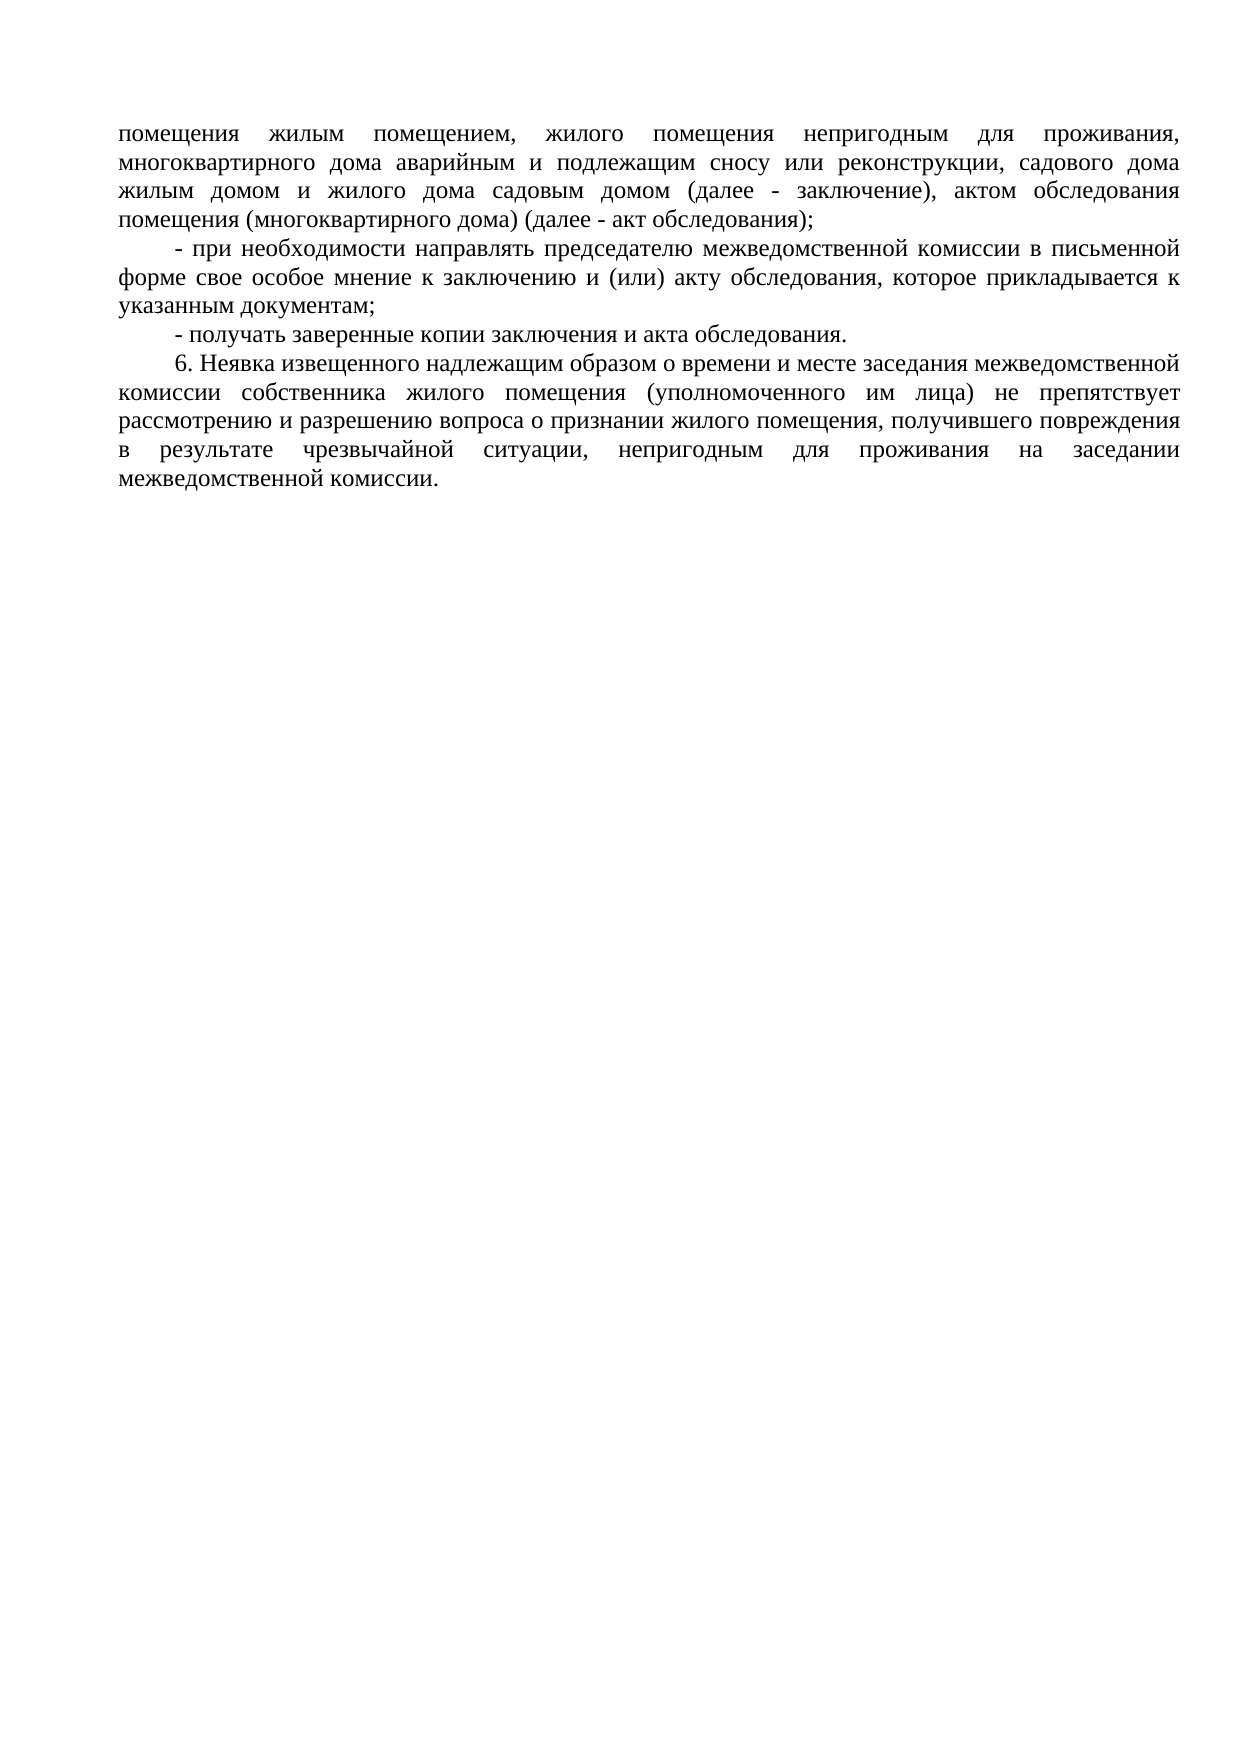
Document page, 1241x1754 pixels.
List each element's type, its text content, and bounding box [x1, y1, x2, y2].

text 6. Неявка извещенного надлежащим образом о времени и месте заседания межведомственной комиссии собственника жилого помещения (уполномоченного им лица) не препятствует рассмотрению и разрешению вопроса о признании жилого помещения, получившего повреждения в результате чрезвычайной ситуации, непригодным для проживания на заседании межведомственной комиссии. [118, 348, 1181, 492]
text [118, 118, 1181, 233]
text - получать заверенные копии заключения и акта обследования. [118, 319, 1181, 348]
text - при необходимости направлять председателю межведомственной комиссии в письменной форме свое особое мнение к заключению и (или) акту обследования, которое прикладывается к указанным документам; [118, 233, 1181, 319]
